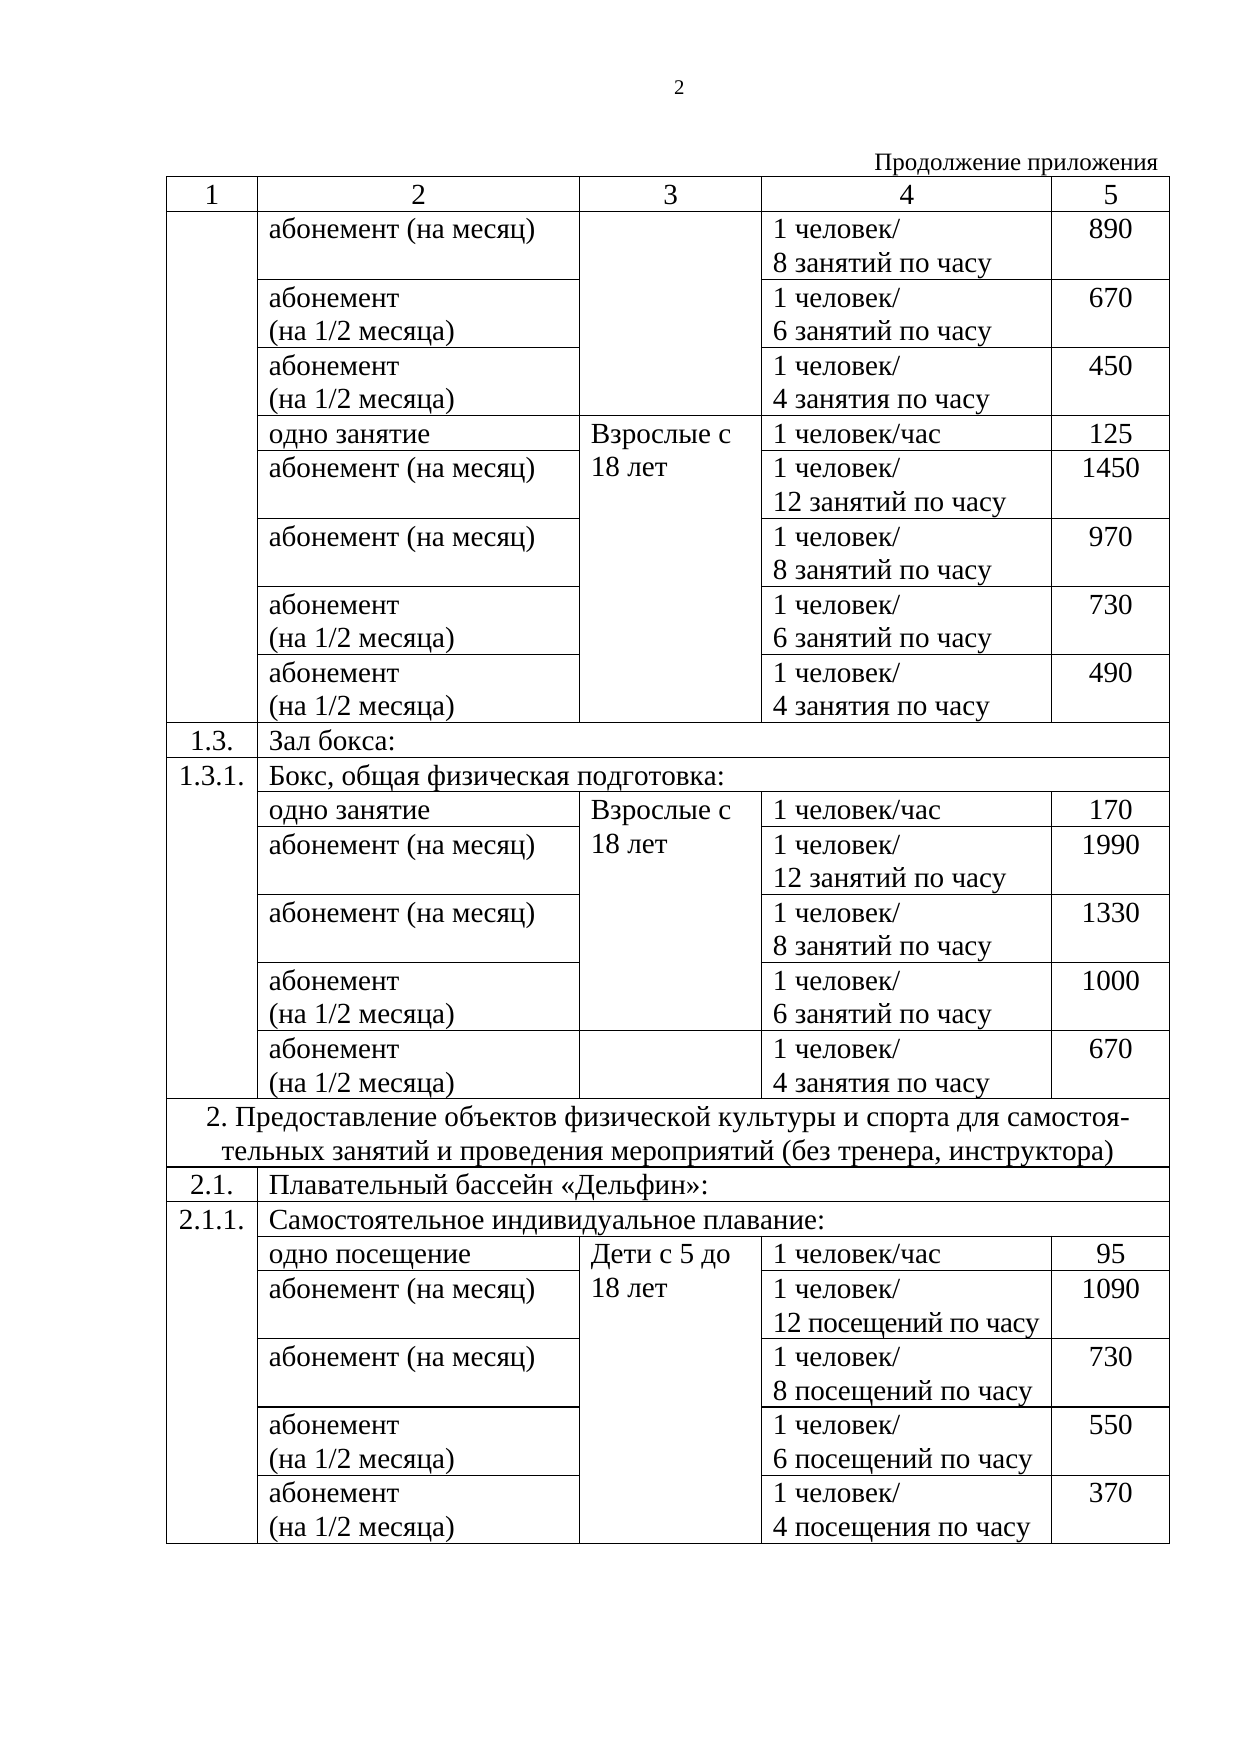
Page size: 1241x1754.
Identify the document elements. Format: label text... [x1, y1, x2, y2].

table_cell 3 [580, 177, 761, 211]
table_cell абонемент (на 1/2 месяца) [258, 655, 579, 722]
table_cell абонемент (на 1/2 месяца) [258, 1476, 579, 1543]
table_cell 550 [1052, 1408, 1169, 1474]
table_cell абонемент (на месяц) [258, 1339, 579, 1406]
table_cell абонемент (на 1/2 месяца) [258, 587, 579, 654]
table_cell абонемент (на месяц) [258, 895, 579, 962]
table_cell 2.1.1. [167, 1202, 257, 1543]
table_cell 450 [1052, 348, 1169, 415]
table_cell 1450 [1052, 451, 1169, 518]
table_cell одно посещение [258, 1237, 579, 1270]
table_cell абонемент (на месяц) [258, 212, 579, 279]
table_cell 1000 [1052, 963, 1169, 1030]
table_cell 5 [1052, 177, 1169, 211]
table_cell 1330 [1052, 895, 1169, 962]
table_cell абонемент (на месяц) [258, 451, 579, 518]
table_cell 370 [1052, 1476, 1169, 1543]
table_cell Самостоятельное индивидуальное плавание: [258, 1202, 1169, 1236]
table_cell 95 [1052, 1237, 1169, 1270]
table_cell 1090 [1052, 1271, 1169, 1338]
table_cell абонемент (на месяц) [258, 1271, 579, 1338]
table_cell абонемент (на 1/2 месяца) [258, 1031, 579, 1098]
table_cell 125 [1052, 416, 1169, 449]
table_cell одно занятие [258, 792, 579, 826]
table_cell 1 человек/ 8 посещений по часу [762, 1339, 1051, 1406]
table_cell 1 человек/ 8 занятий по часу [762, 519, 1051, 586]
table_cell абонемент (на 1/2 месяца) [258, 280, 579, 347]
table_cell 4 [762, 177, 1051, 211]
table_cell 1 человек/ 4 занятия по часу [762, 1031, 1051, 1098]
table_cell 1 человек/час [762, 416, 1051, 449]
table_cell 1 человек/час [762, 792, 1051, 826]
table_cell 730 [1052, 1339, 1169, 1406]
table_cell абонемент (на 1/2 месяца) [258, 1408, 579, 1474]
table_cell 1 [167, 177, 257, 211]
table_cell 1 человек/ 8 занятий по часу [762, 212, 1051, 279]
table_cell 2 [258, 177, 579, 211]
table_cell одно занятие [258, 416, 579, 449]
table_cell 1 человек/ 4 занятия по часу [762, 655, 1051, 722]
table_cell 490 [1052, 655, 1169, 722]
table_cell 1 человек/ 6 занятий по часу [762, 963, 1051, 1030]
table_cell Взрослые с 18 лет [580, 792, 761, 1030]
table_cell 1 человек/ 12 занятий по часу [762, 827, 1051, 894]
table_cell Зал бокса: [258, 723, 1169, 757]
table_cell 670 [1052, 1031, 1169, 1098]
table_header Продолжение приложения [166, 147, 1169, 176]
table_cell 2.1. [167, 1168, 257, 1201]
table_cell абонемент (на 1/2 месяца) [258, 963, 579, 1030]
table_cell 970 [1052, 519, 1169, 586]
table_cell 170 [1052, 792, 1169, 826]
table_cell 1.3.1. [167, 758, 257, 1098]
table_cell 890 [1052, 212, 1169, 279]
table_cell 1.3. [167, 723, 257, 757]
table_cell [167, 212, 257, 722]
table_cell Бокс, общая физическая подготовка: [258, 758, 1169, 791]
table_cell 1 человек/ 4 посещения по часу [762, 1476, 1051, 1543]
table_cell абонемент (на 1/2 месяца) [258, 348, 579, 415]
table_cell абонемент (на месяц) [258, 519, 579, 586]
table_cell 670 [1052, 280, 1169, 347]
table_cell Плавательный бассейн «Дельфин»: [258, 1168, 1169, 1201]
table_cell [580, 1031, 761, 1098]
table_cell 1 человек/ 8 занятий по часу [762, 895, 1051, 962]
table_cell Взрослые с 18 лет [580, 416, 761, 722]
table_cell абонемент (на месяц) [258, 827, 579, 894]
table_cell 1 человек/ 6 посещений по часу [762, 1408, 1051, 1474]
table_cell 1 человек/ 6 занятий по часу [762, 587, 1051, 654]
table_cell 730 [1052, 587, 1169, 654]
table_cell 1 человек/ 4 занятия по часу [762, 348, 1051, 415]
table_cell [580, 212, 761, 415]
table_cell 1 человек/ 6 занятий по часу [762, 280, 1051, 347]
table_cell 1 человек/ 12 занятий по часу [762, 451, 1051, 518]
table_cell 1 человек/час [762, 1237, 1051, 1270]
table_cell 1990 [1052, 827, 1169, 894]
table_cell 1 человек/ 12 посещений по часу [762, 1271, 1051, 1338]
table_cell 2. Предоставление объектов физической культуры и спорта для самостоятельных занятий и проведения мероприятий (без тренера, инструктора) [167, 1099, 1169, 1166]
table_cell Дети с 5 до 18 лет [580, 1237, 761, 1543]
